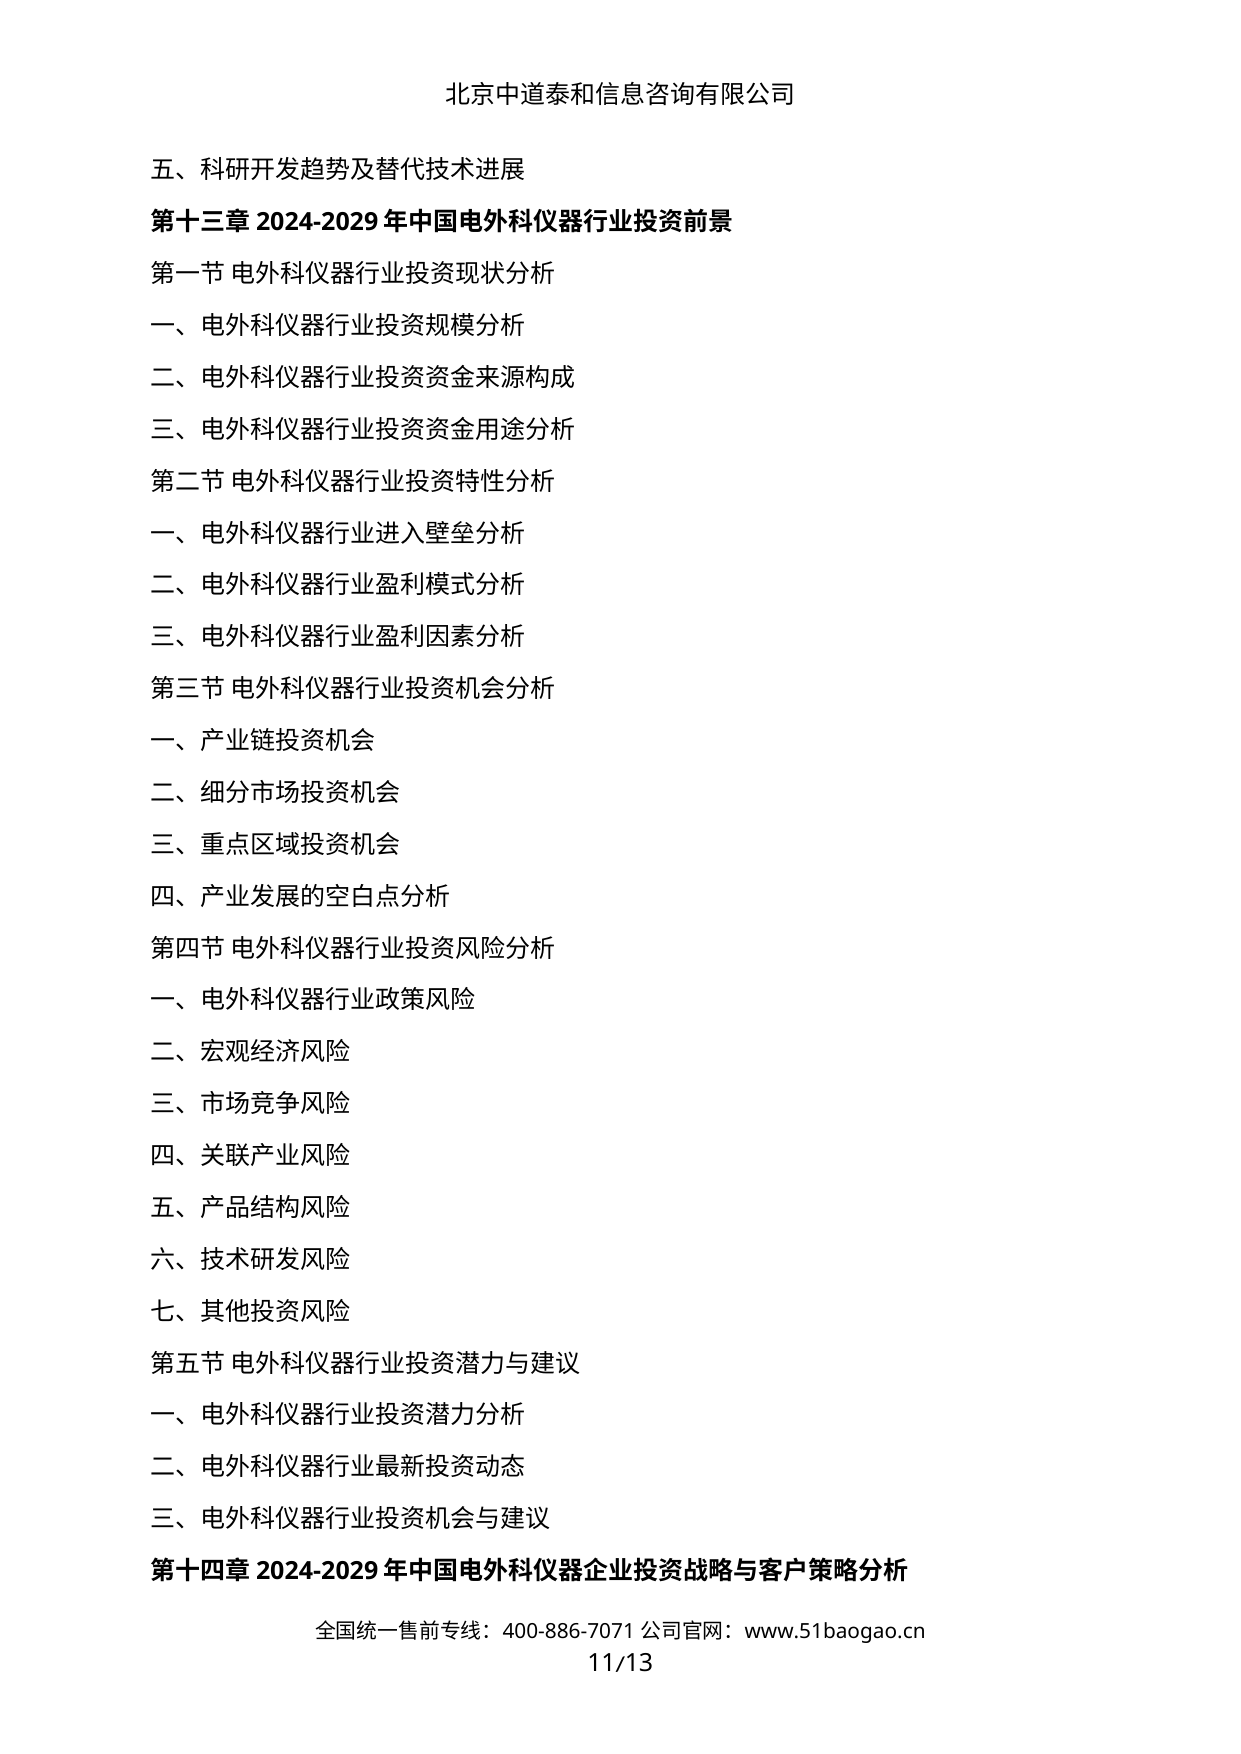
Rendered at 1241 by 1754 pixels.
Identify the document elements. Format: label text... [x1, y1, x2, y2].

text 一、电外科仪器行业进入壁垒分析 [150, 513, 1090, 549]
text 七、其他投资风险 [150, 1291, 1090, 1327]
text 第三节 电外科仪器行业投资机会分析 [150, 669, 1090, 705]
text 一、电外科仪器行业政策风险 [150, 980, 1090, 1016]
text 二、宏观经济风险 [150, 1032, 1090, 1068]
text 一、电外科仪器行业投资规模分析 [150, 306, 1090, 342]
text 第十四章 2024-2029年中国电外科仪器企业投资战略与客户策略分析 [150, 1551, 1090, 1587]
text 五、产品结构风险 [150, 1187, 1090, 1224]
text 三、电外科仪器行业投资机会与建议 [150, 1499, 1090, 1535]
text 二、电外科仪器行业最新投资动态 [150, 1447, 1090, 1483]
text 一、电外科仪器行业投资潜力分析 [150, 1395, 1090, 1431]
text 六、技术研发风险 [150, 1239, 1090, 1276]
text 四、产业发展的空白点分析 [150, 876, 1090, 912]
text 第十三章 2024-2029年中国电外科仪器行业投资前景 [150, 202, 1090, 238]
text 三、电外科仪器行业盈利因素分析 [150, 617, 1090, 653]
text 二、细分市场投资机会 [150, 772, 1090, 809]
text 三、市场竞争风险 [150, 1084, 1090, 1120]
text 五、科研开发趋势及替代技术进展 [150, 150, 1090, 186]
text 第四节 电外科仪器行业投资风险分析 [150, 928, 1090, 964]
text 二、电外科仪器行业投资资金来源构成 [150, 357, 1090, 394]
text 一、产业链投资机会 [150, 721, 1090, 757]
text 第一节 电外科仪器行业投资现状分析 [150, 254, 1090, 290]
text 四、关联产业风险 [150, 1136, 1090, 1172]
text 第五节 电外科仪器行业投资潜力与建议 [150, 1343, 1090, 1379]
text 第二节 电外科仪器行业投资特性分析 [150, 461, 1090, 497]
text 三、重点区域投资机会 [150, 824, 1090, 861]
text 二、电外科仪器行业盈利模式分析 [150, 565, 1090, 601]
text 三、电外科仪器行业投资资金用途分析 [150, 409, 1090, 446]
